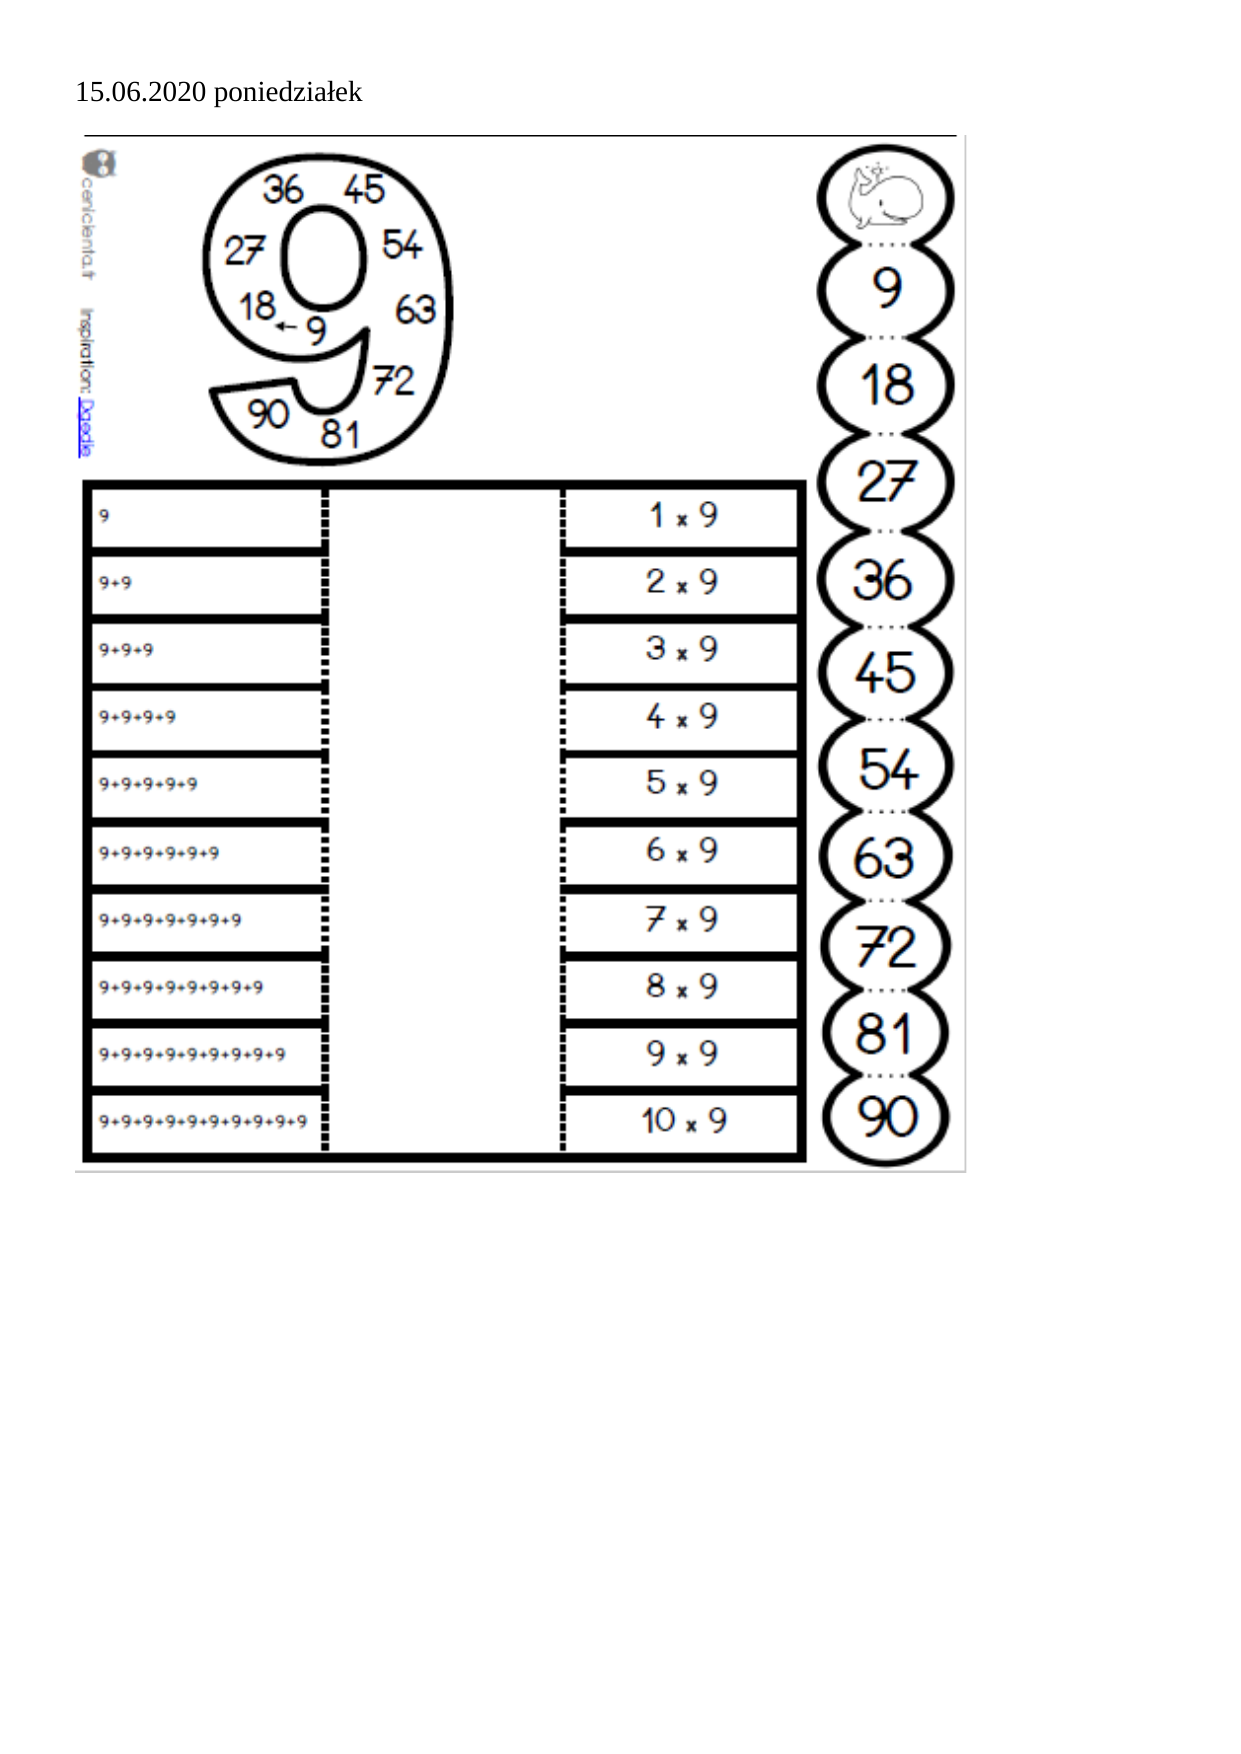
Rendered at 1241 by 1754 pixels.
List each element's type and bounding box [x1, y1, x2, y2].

picture [75, 135, 967, 1173]
